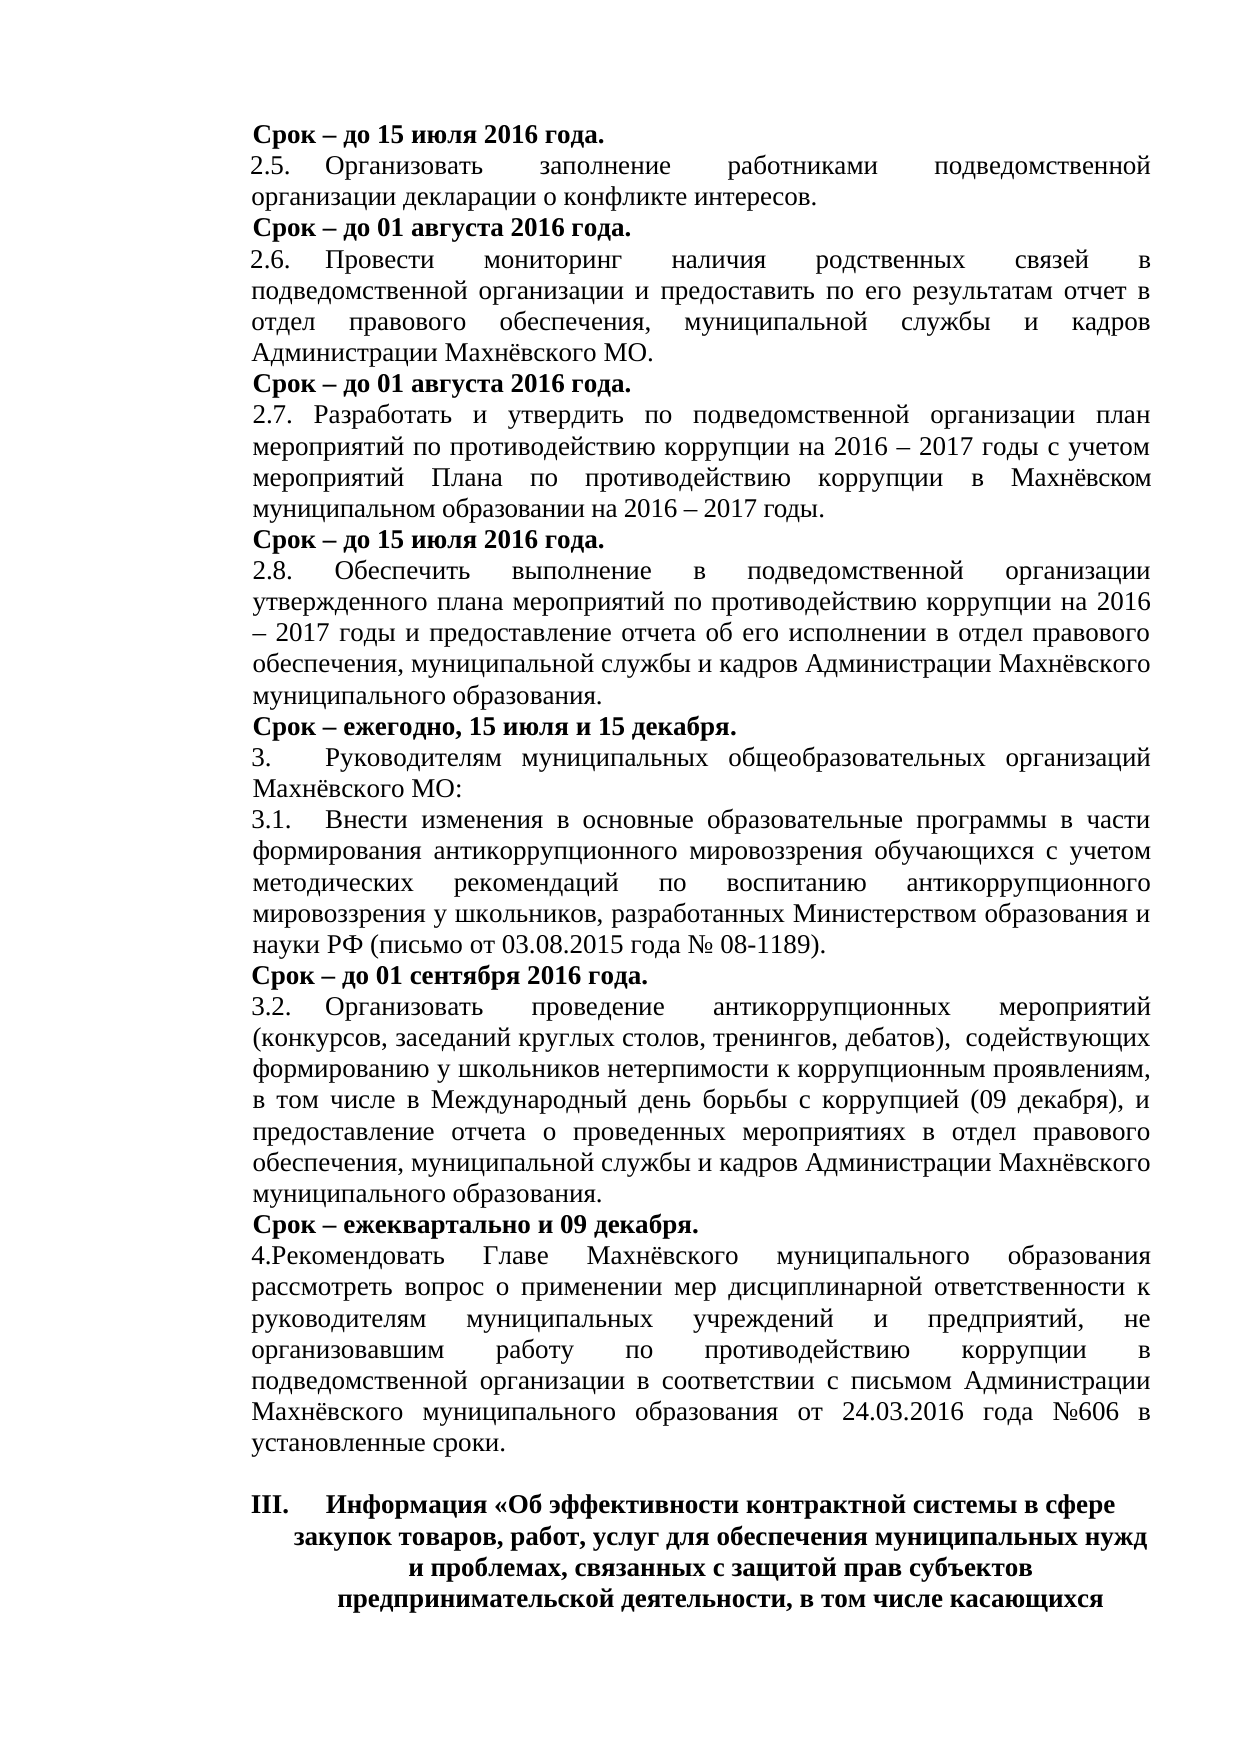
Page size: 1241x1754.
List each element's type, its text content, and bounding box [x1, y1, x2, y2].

list 2.7. Разработать и утвердить по подведомственной организации план мероприятий по противодействию коррупции на 2016 – 2017 годы с учетом мероприятий Плана по противодействию коррупции в Махнёвском муниципальном образовании на 2016 – 2017 годы. [252, 398, 1152, 523]
list Срок – ежегодно, 15 июля и 15 декабря. [252, 710, 1152, 741]
list 2.8. Обеспечить выполнение в подведомственной организации утвержденного плана мероприятий по противодействию коррупции на 2016 – 2017 годы и предоставление отчета об его исполнении в отдел правового обеспечения, муниципальной службы и кадров Администрации Махнёвского муниципального образования. [252, 554, 1152, 710]
list Провести мониторинг наличия родственных связей в подведомственной организации и предоставить по его результатам отчет в отдел правового обеспечения, муниципальной службы и кадров Администрации Махнёвского МО. [250, 243, 1152, 367]
list Срок – до 01 августа 2016 года. [252, 212, 1152, 243]
list 4.Рекомендовать Главе Махнёвского муниципального образования рассмотреть вопрос о применении мер дисциплинарной ответственности к руководителям муниципальных учреждений и предприятий, не организовавшим работу по противодействию коррупции в подведомственной организации в соответствии с письмом Администрации Махнёвского муниципального образования от 24.03.2016 года №606 в установленные сроки. [251, 1239, 1152, 1457]
list Срок – до 15 июля 2016 года. [252, 523, 1152, 554]
list Организовать проведение антикоррупционных мероприятий (конкурсов, заседаний круглых столов, тренингов, дебатов), содействующих формированию у школьников нетерпимости к коррупционным проявлениям, в том числе в Международный день борьбы с коррупцией (09 декабря), и предоставление отчета о проведенных мероприятиях в отдел правового обеспечения, муниципальной службы и кадров Администрации Махнёвского муниципального образования. [251, 990, 1152, 1208]
list Срок – до 01 сентября 2016 года. [251, 959, 1152, 990]
list Организовать заполнение работниками подведомственной организации декларации о конфликте интересов. [250, 149, 1152, 212]
list Внести изменения в основные образовательные программы в части формирования антикоррупционного мировоззрения обучающихся с учетом методических рекомендаций по воспитанию антикоррупционного мировоззрения у школьников, разработанных Министерством образования и науки РФ (письмо от 03.08.2015 года № 08-1189). [251, 803, 1152, 959]
list Руководителям муниципальных общеобразовательных организаций Махнёвского МО: [251, 741, 1152, 803]
list Срок – до 15 июля 2016 года. [252, 118, 1152, 149]
list Срок – до 01 августа 2016 года. [252, 367, 1152, 398]
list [215, 1488, 1152, 1613]
list Срок – ежеквартально и 09 декабря. [252, 1208, 1152, 1239]
